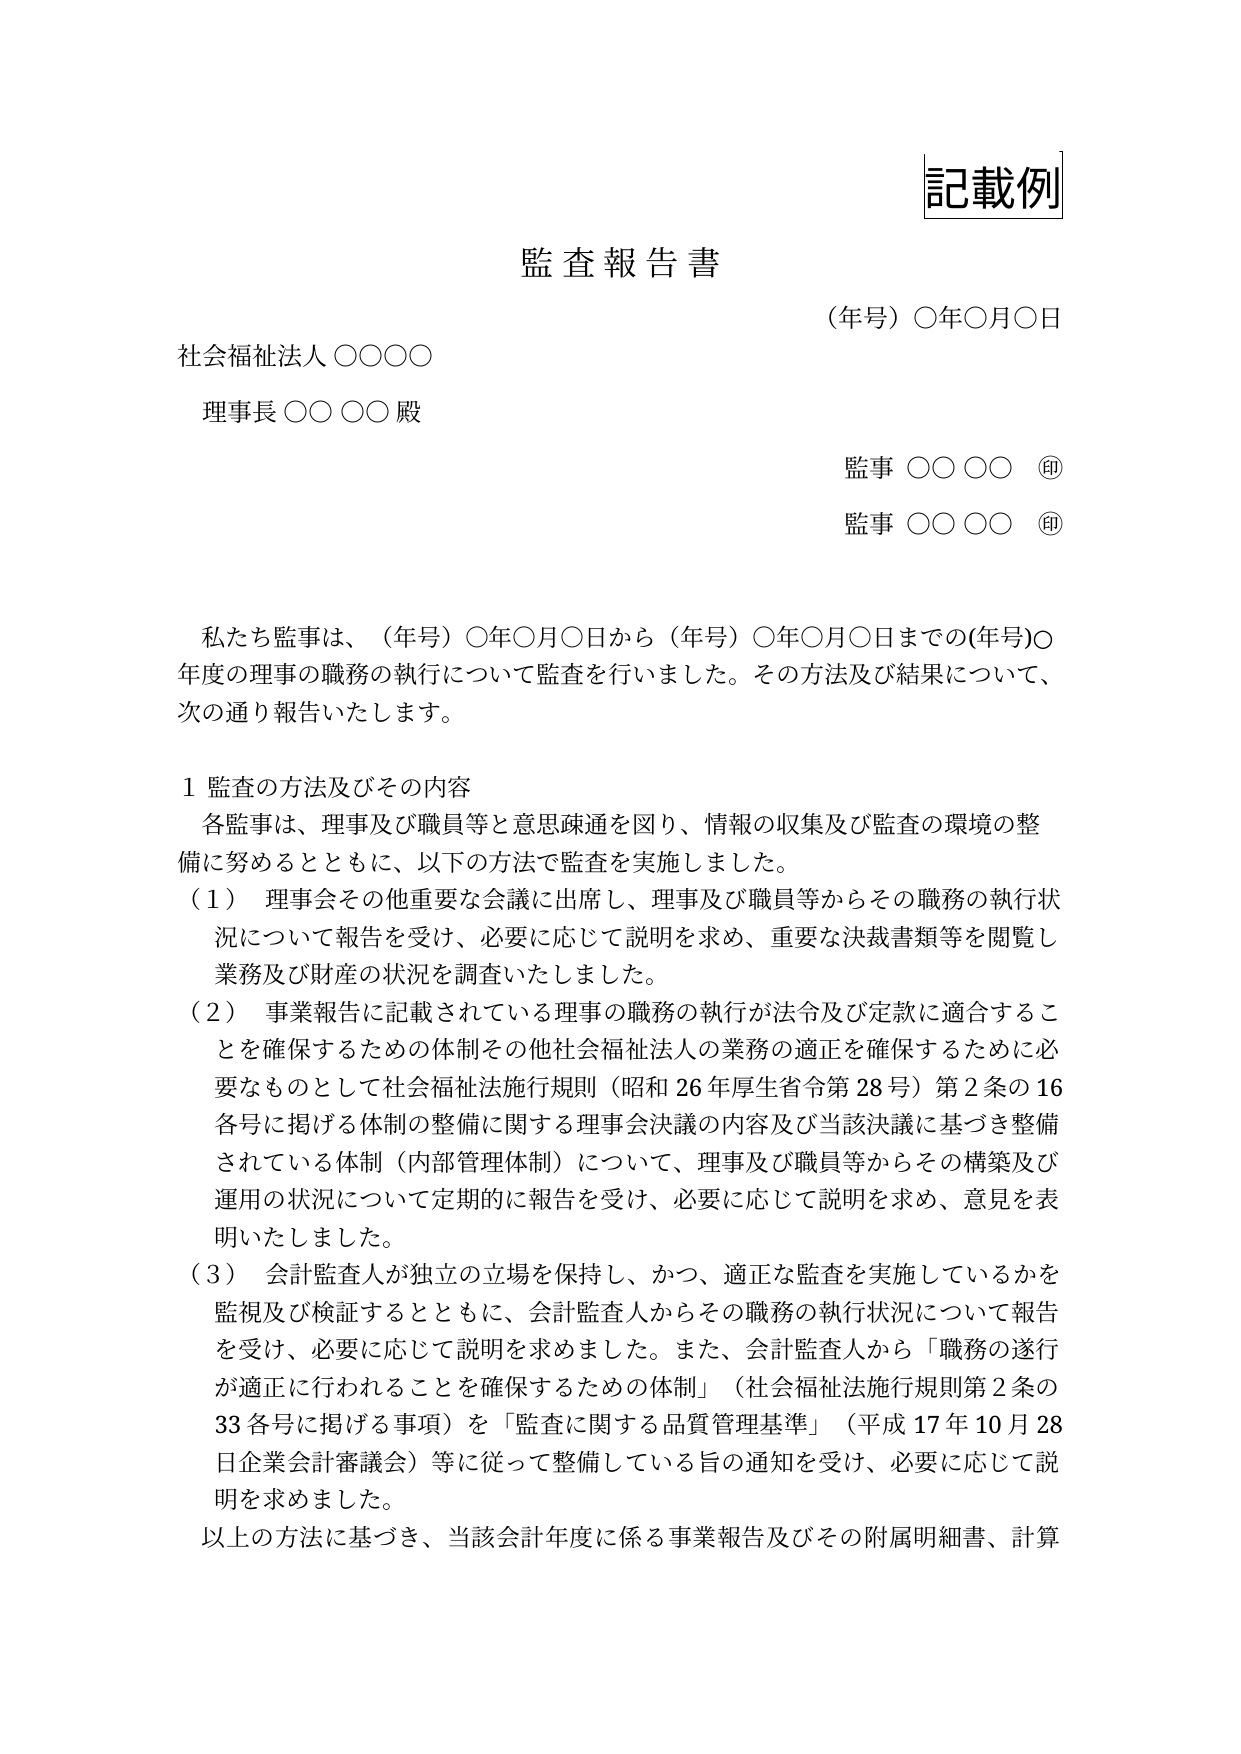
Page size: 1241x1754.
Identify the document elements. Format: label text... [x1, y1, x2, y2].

text 各監事は、理事及び職員等と意思疎通を図り、情報の収集及び監査の環境の整備に努めるとともに、以下の方法で監査を実施しました。 [177, 804, 1063, 879]
text １ 監査の方法及びその内容 [177, 767, 1063, 804]
list 事業報告に記載されている理事の職務の執行が法令及び定款に適合することを確保するための体制その他社会福祉法人の業務の適正を確保するために必要なものとして社会福祉法施行規則（昭和26年厚生省令第28号）第２条の16各号に掲げる体制の整備に関する理事会決議の内容及び当該決議に基づき整備されている体制（内部管理体制）について、理事及び職員等からその構築及び運用の状況について定期的に報告を受け、必要に応じて説明を求め、意見を表明いたしました。 [177, 992, 1063, 1254]
list 会計監査人が独立の立場を保持し、かつ、適正な監査を実施しているかを監視及び検証するとともに、会計監査人からその職務の執行状況について報告を受け、必要に応じて説明を求めました。また、会計監査人から「職務の遂行が適正に行われることを確保するための体制」（社会福祉法施行規則第２条の33各号に掲げる事項）を「監査に関する品質管理基準」（平成17年10月28日企業会計審議会）等に従って整備している旨の通知を受け、必要に応じて説明を求めました。 [177, 1254, 1063, 1517]
text 私たち監事は、（年号）○年○月○日から（年号）○年○月○日までの(年号)○年度の理事の職務の執行について監査を行いました。その方法及び結果について、次の通り報告いたします。 [177, 617, 1063, 729]
text 監査報告書 [177, 223, 1063, 298]
text 社会福祉法人 ○○○○ [177, 336, 1063, 373]
list 理事会その他重要な会議に出席し、理事及び職員等からその職務の執行状況について報告を受け、必要に応じて説明を求め、重要な決裁書類等を閲覧し、業務及び財産の状況を調査いたしました。 [177, 879, 1063, 992]
text 理事長 ○○ ○○ 殿 [177, 392, 1063, 429]
text 監事 ○○ ○○ ㊞ [177, 504, 1063, 542]
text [177, 1517, 1063, 1554]
text 監事 ○○ ○○ ㊞ [177, 448, 1063, 486]
text （年号）○年○月○日 [177, 298, 1063, 336]
